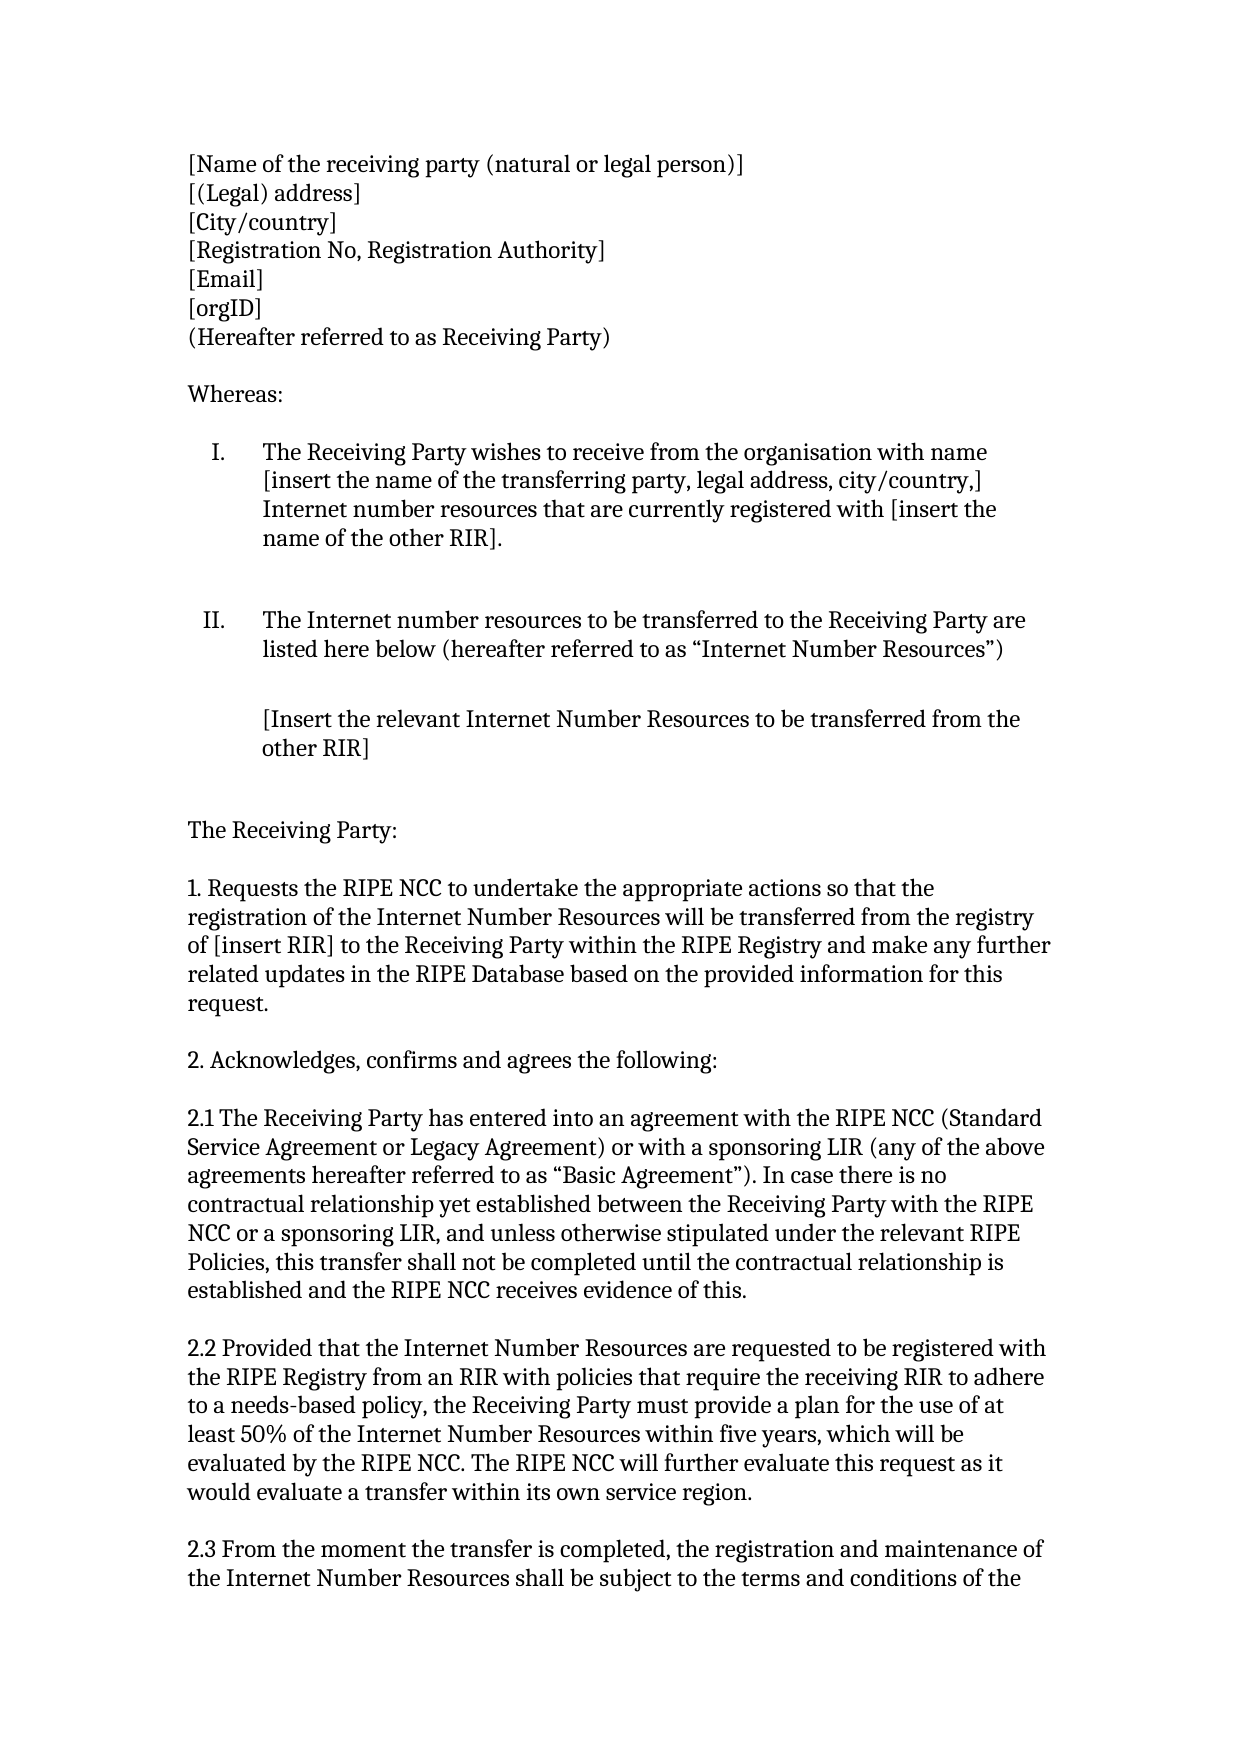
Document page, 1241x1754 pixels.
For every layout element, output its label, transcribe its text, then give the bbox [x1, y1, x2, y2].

text The Receiving Party: [187, 816, 1053, 845]
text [187, 1535, 1053, 1592]
text 1. Requests the RIPE NCC to undertake the appropriate actions so that the registration of the Internet Number Resources will be transferred from the registry of [insert RIR] to the Receiving Party within the RIPE Registry and make any further related updates in the RIPE Database based on the provided information for this request. [187, 874, 1053, 1017]
text [Insert the relevant Internet Number Resources to be transferred from the other RIR] [262, 705, 1053, 762]
text 2.2 Provided that the Internet Number Resources are requested to be registered with the RIPE Registry from an RIR with policies that require the receiving RIR to adhere to a needs-based policy, the Receiving Party must provide a plan for the use of at least 50% of the Internet Number Resources within five years, which will be evaluated by the RIPE NCC. The RIPE NCC will further evaluate this request as it would evaluate a transfer within its own service region. [187, 1334, 1053, 1506]
text 2.1 The Receiving Party has entered into an agreement with the RIPE NCC (Standard Service Agreement or Legacy Agreement) or with a sponsoring LIR (any of the above agreements hereafter referred to as “Basic Agreement”). In case there is no contractual relationship yet established between the Receiving Party with the RIPE NCC or a sponsoring LIR, and unless otherwise stipulated under the relevant RIPE Policies, this transfer shall not be completed until the contractual relationship is established and the RIPE NCC receives evidence of this. [187, 1104, 1053, 1305]
list The Receiving Party wishes to receive from the organisation with name [insert the name of the transferring party, legal address, city/country,] Internet number resources that are currently registered with [insert the name of the other RIR]. [225, 437, 1053, 552]
text Whereas: [187, 380, 1053, 409]
text [orgID] (Hereafter referred to as Receiving Party) [187, 294, 1053, 380]
text [(Legal) address] [City/country] [Registration No, Registration Authority] [Email] [187, 179, 1053, 294]
list The Internet number resources to be transferred to the Receiving Party are listed here below (hereafter referred to as “Internet Number Resources”) [225, 606, 1053, 664]
text 2. Acknowledges, confirms and agrees the following: [187, 1046, 1053, 1075]
text [Name of the receiving party (natural or legal person)] [187, 150, 1053, 179]
